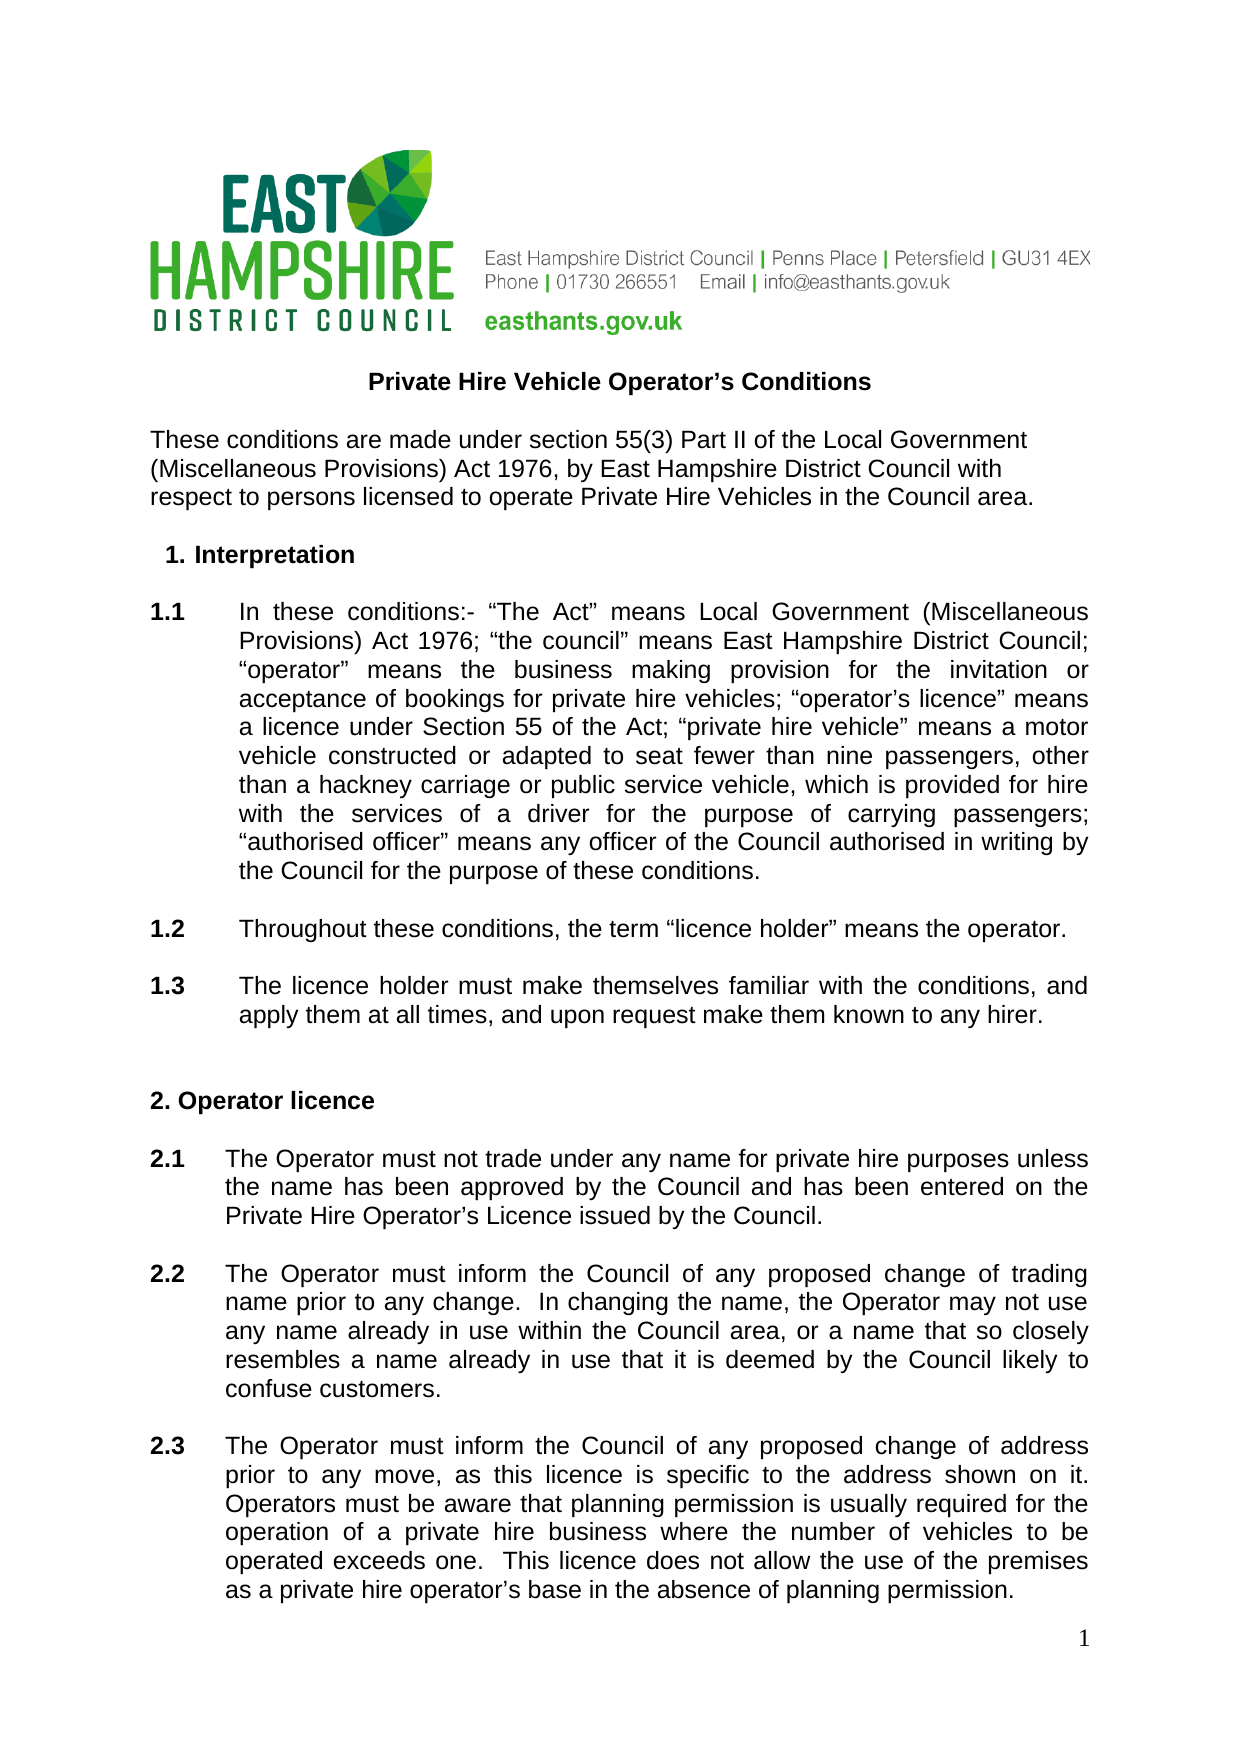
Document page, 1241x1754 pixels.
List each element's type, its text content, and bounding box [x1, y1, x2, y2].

text 2.1 The Operator must not trade under any name for private hire purposes unless the name has been approved by the Council and has been entered on the Private Hire Operator’s Licence issued by the Council. [150, 1143, 1090, 1230]
text Private Hire Vehicle Operator’s Conditions [150, 367, 1090, 396]
text 2.3 The Operator must inform the Council of any proposed change of address prior to any move, as this licence is specific to the address shown on it. Operators must be aware that planning permission is usually required for the operation of a private hire business where the number of vehicles to be operated exceeds one. This licence does not allow the use of the premises as a private hire operator’s base in the absence of planning permission. [150, 1431, 1090, 1603]
text 2. Operator licence [150, 1086, 1090, 1115]
list Interpretation [165, 540, 1090, 568]
text 2.2 The Operator must inform the Council of any proposed change of trading name prior to any change. In changing the name, the Operator may not use any name already in use within the Council area, or a name that so closely resembles a name already in use that it is deemed by the Council likely to confuse customers. [150, 1258, 1090, 1402]
text 1.1 In these conditions:- “The Act” means Local Government (Miscellaneous Provisions) Act 1976; “the council” means East Hampshire District Council; “operator” means the business making provision for the invitation or acceptance of bookings for private hire vehicles; “operator’s licence” means a licence under Section 55 of the Act; “private hire vehicle” means a motor vehicle constructed or adapted to seat fewer than nine passengers, other than a hackney carriage or public service vehicle, which is provided for hire with the services of a driver for the purpose of carrying passengers; “authorised officer” means any officer of the Council authorised in writing by the Council for the purpose of these conditions. [150, 597, 1090, 885]
text 1.3 The licence holder must make themselves familiar with the conditions, and apply them at all times, and upon request make them known to any hirer. [150, 971, 1090, 1028]
picture [150, 150, 1091, 339]
text These conditions are made under section 55(3) Part II of the Local Government (Miscellaneous Provisions) Act 1976, by East Hampshire District Council with respect to persons licensed to operate Private Hire Vehicles in the Council area. [150, 425, 1090, 511]
text 1.2 Throughout these conditions, the term “licence holder” means the operator. [150, 913, 1090, 942]
